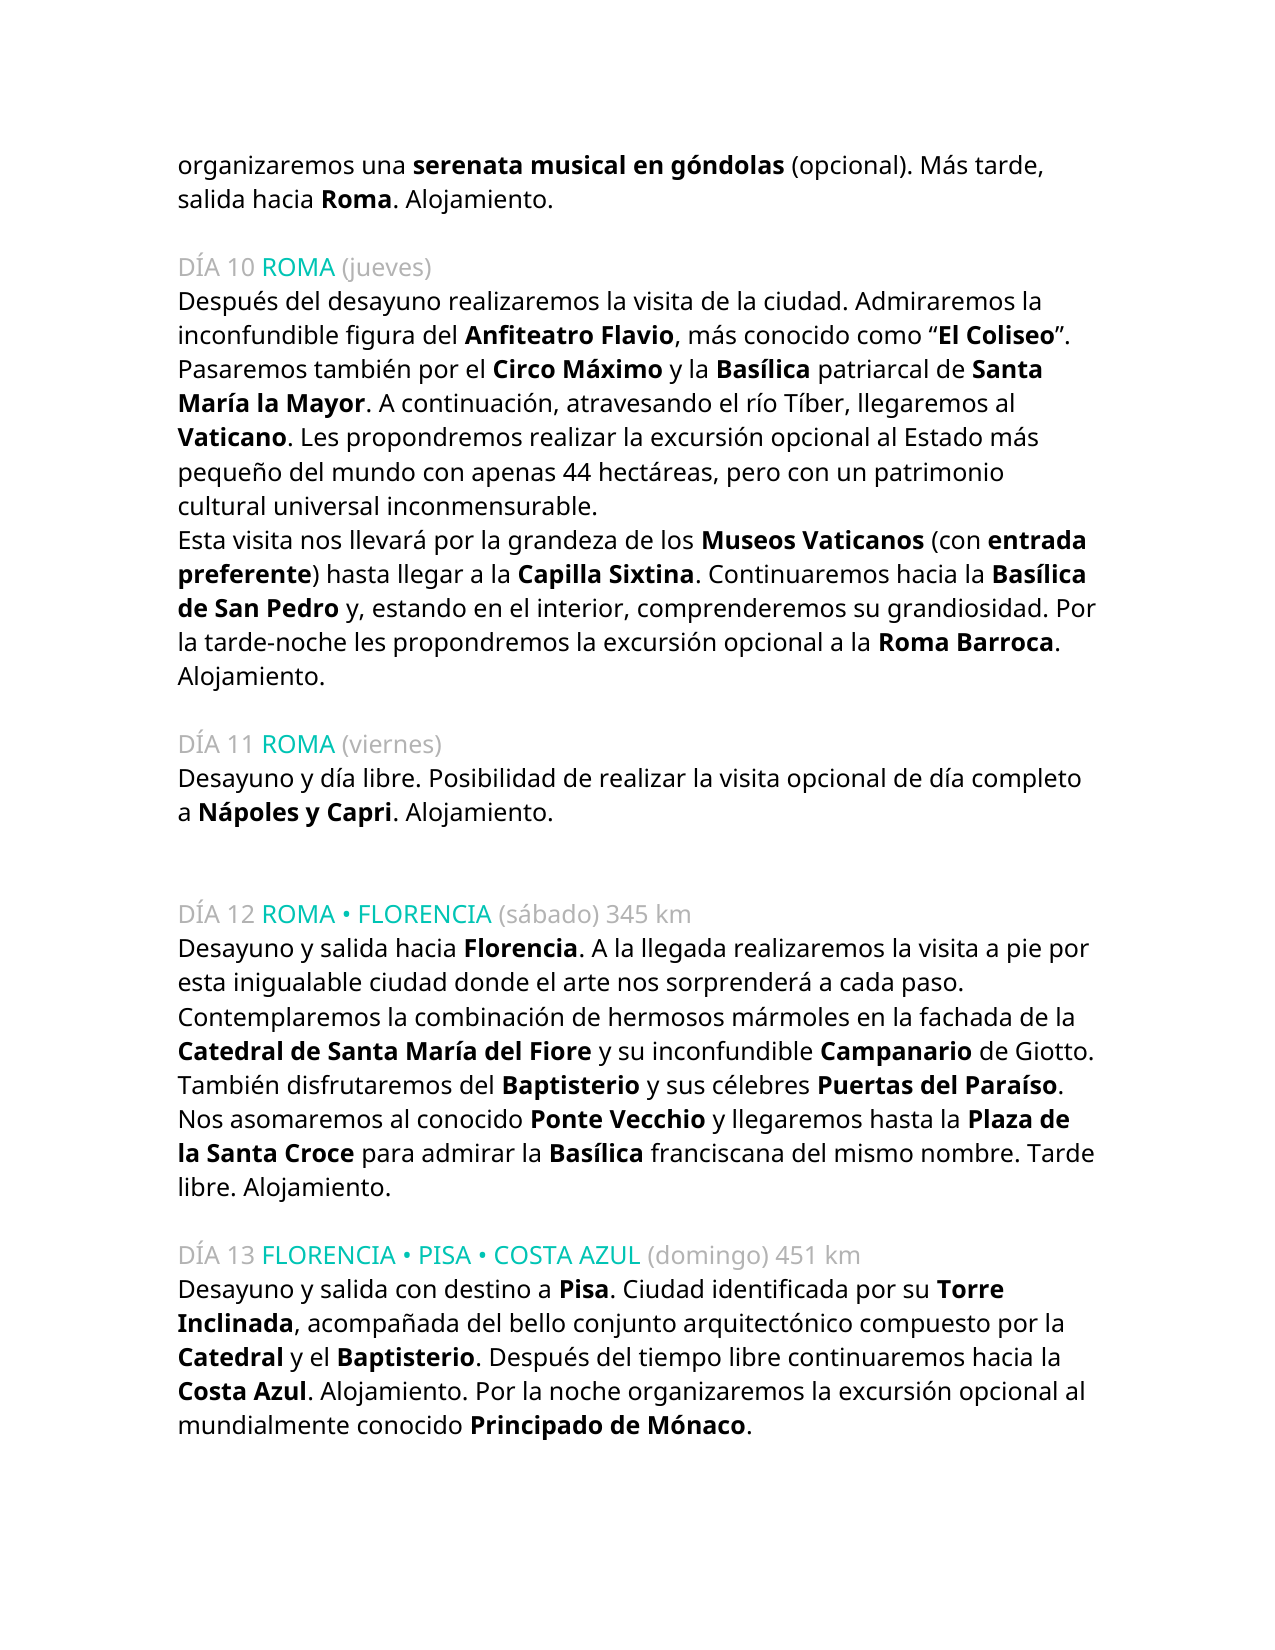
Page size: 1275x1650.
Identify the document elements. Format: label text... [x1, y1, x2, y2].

text DÍA 12 ROMA • FLORENCIA (sábado) 345 km [177, 897, 1098, 931]
text Desayuno y salida hacia Florencia. A la llegada realizaremos la visita a pie por esta inigualable ciudad donde el arte nos sorprenderá a cada paso. Contemplaremos la combinación de hermosos mármoles en la fachada de la Catedral de Santa María del Fiore y su inconfundible Campanario de Giotto. También disfrutaremos del Baptisterio y sus célebres Puertas del Paraíso. Nos asomaremos al conocido Ponte Vecchio y llegaremos hasta la Plaza de la Santa Croce para admirar la Basílica franciscana del mismo nombre. Tarde libre. Alojamiento. [177, 931, 1098, 1203]
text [177, 148, 1098, 216]
text DÍA 11 ROMA (viernes) [177, 727, 1098, 761]
text DÍA 10 ROMA (jueves) [177, 250, 1098, 284]
text Desayuno y día libre. Posibilidad de realizar la visita opcional de día completo a Nápoles y Capri. Alojamiento. [177, 761, 1098, 829]
text Esta visita nos llevará por la grandeza de los Museos Vaticanos (con entrada preferente) hasta llegar a la Capilla Sixtina. Continuaremos hacia la Basílica de San Pedro y, estando en el interior, comprenderemos su grandiosidad. Por la tarde-noche les propondremos la excursión opcional a la Roma Barroca. Alojamiento. [177, 522, 1098, 693]
text Después del desayuno realizaremos la visita de la ciudad. Admiraremos la inconfundible figura del Anfiteatro Flavio, más conocido como “El Coliseo”. Pasaremos también por el Circo Máximo y la Basílica patriarcal de Santa María la Mayor. A continuación, atravesando el río Tíber, llegaremos al Vaticano. Les propondremos realizar la excursión opcional al Estado más pequeño del mundo con apenas 44 hectáreas, pero con un patrimonio cultural universal inconmensurable. [177, 284, 1098, 522]
text DÍA 13 FLORENCIA • PISA • COSTA AZUL (domingo) 451 km [177, 1238, 1098, 1272]
text Desayuno y salida con destino a Pisa. Ciudad identificada por su Torre Inclinada, acompañada del bello conjunto arquitectónico compuesto por la Catedral y el Baptisterio. Después del tiempo libre continuaremos hacia la Costa Azul. Alojamiento. Por la noche organizaremos la excursión opcional al mundialmente conocido Principado de Mónaco. [177, 1272, 1098, 1442]
